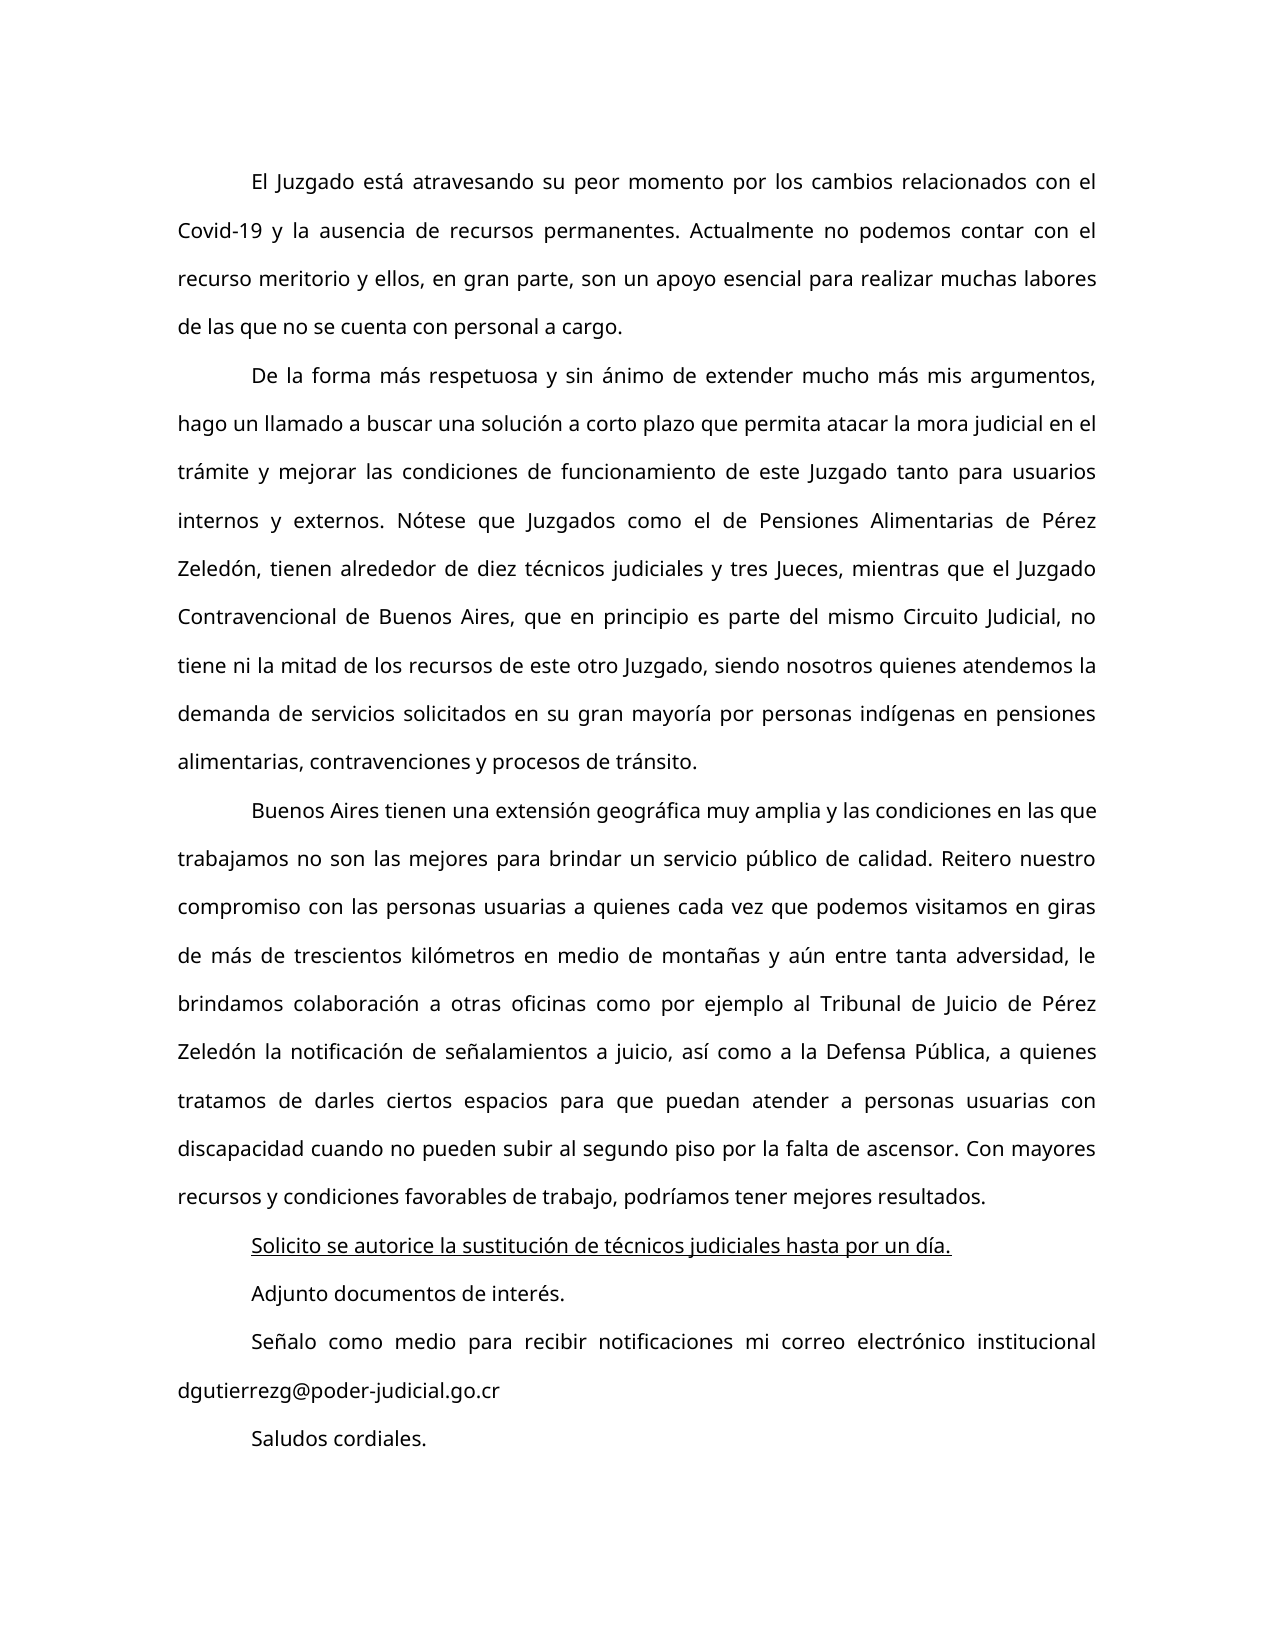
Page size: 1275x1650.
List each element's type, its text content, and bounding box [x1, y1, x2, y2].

text El Juzgado está atravesando su peor momento por los cambios relacionados con el Covid-19 y la ausencia de recursos permanentes. Actualmente no podemos contar con el recurso meritorio y ellos, en gran parte, son un apoyo esencial para realizar muchas labores de las que no se cuenta con personal a cargo. [177, 148, 1098, 341]
text Solicito se autorice la sustitución de técnicos judiciales hasta por un día. [177, 1211, 1098, 1259]
text Adjunto documentos de interés. [177, 1259, 1098, 1308]
text Buenos Aires tienen una extensión geográfica muy amplia y las condiciones en las que trabajamos no son las mejores para brindar un servicio público de calidad. Reitero nuestro compromiso con las personas usuarias a quienes cada vez que podemos visitamos en giras de más de trescientos kilómetros en medio de montañas y aún entre tanta adversidad, le brindamos colaboración a otras oficinas como por ejemplo al Tribunal de Juicio de Pérez Zeledón la notificación de señalamientos a juicio, así como a la Defensa Pública, a quienes tratamos de darles ciertos espacios para que puedan atender a personas usuarias con discapacidad cuando no pueden subir al segundo piso por la falta de ascensor. Con mayores recursos y condiciones favorables de trabajo, podríamos tener mejores resultados. [177, 776, 1098, 1211]
text De la forma más respetuosa y sin ánimo de extender mucho más mis argumentos, hago un llamado a buscar una solución a corto plazo que permita atacar la mora judicial en el trámite y mejorar las condiciones de funcionamiento de este Juzgado tanto para usuarios internos y externos. Nótese que Juzgados como el de Pensiones Alimentarias de Pérez Zeledón, tienen alrededor de diez técnicos judiciales y tres Jueces, mientras que el Juzgado Contravencional de Buenos Aires, que en principio es parte del mismo Circuito Judicial, no tiene ni la mitad de los recursos de este otro Juzgado, siendo nosotros quienes atendemos la demanda de servicios solicitados en su gran mayoría por personas indígenas en pensiones alimentarias, contravenciones y procesos de tránsito. [177, 341, 1098, 776]
text Saludos cordiales. [177, 1404, 1098, 1453]
text Señalo como medio para recibir notificaciones mi correo electrónico institucional dgutierrezg@poder-judicial.go.cr [177, 1308, 1098, 1404]
